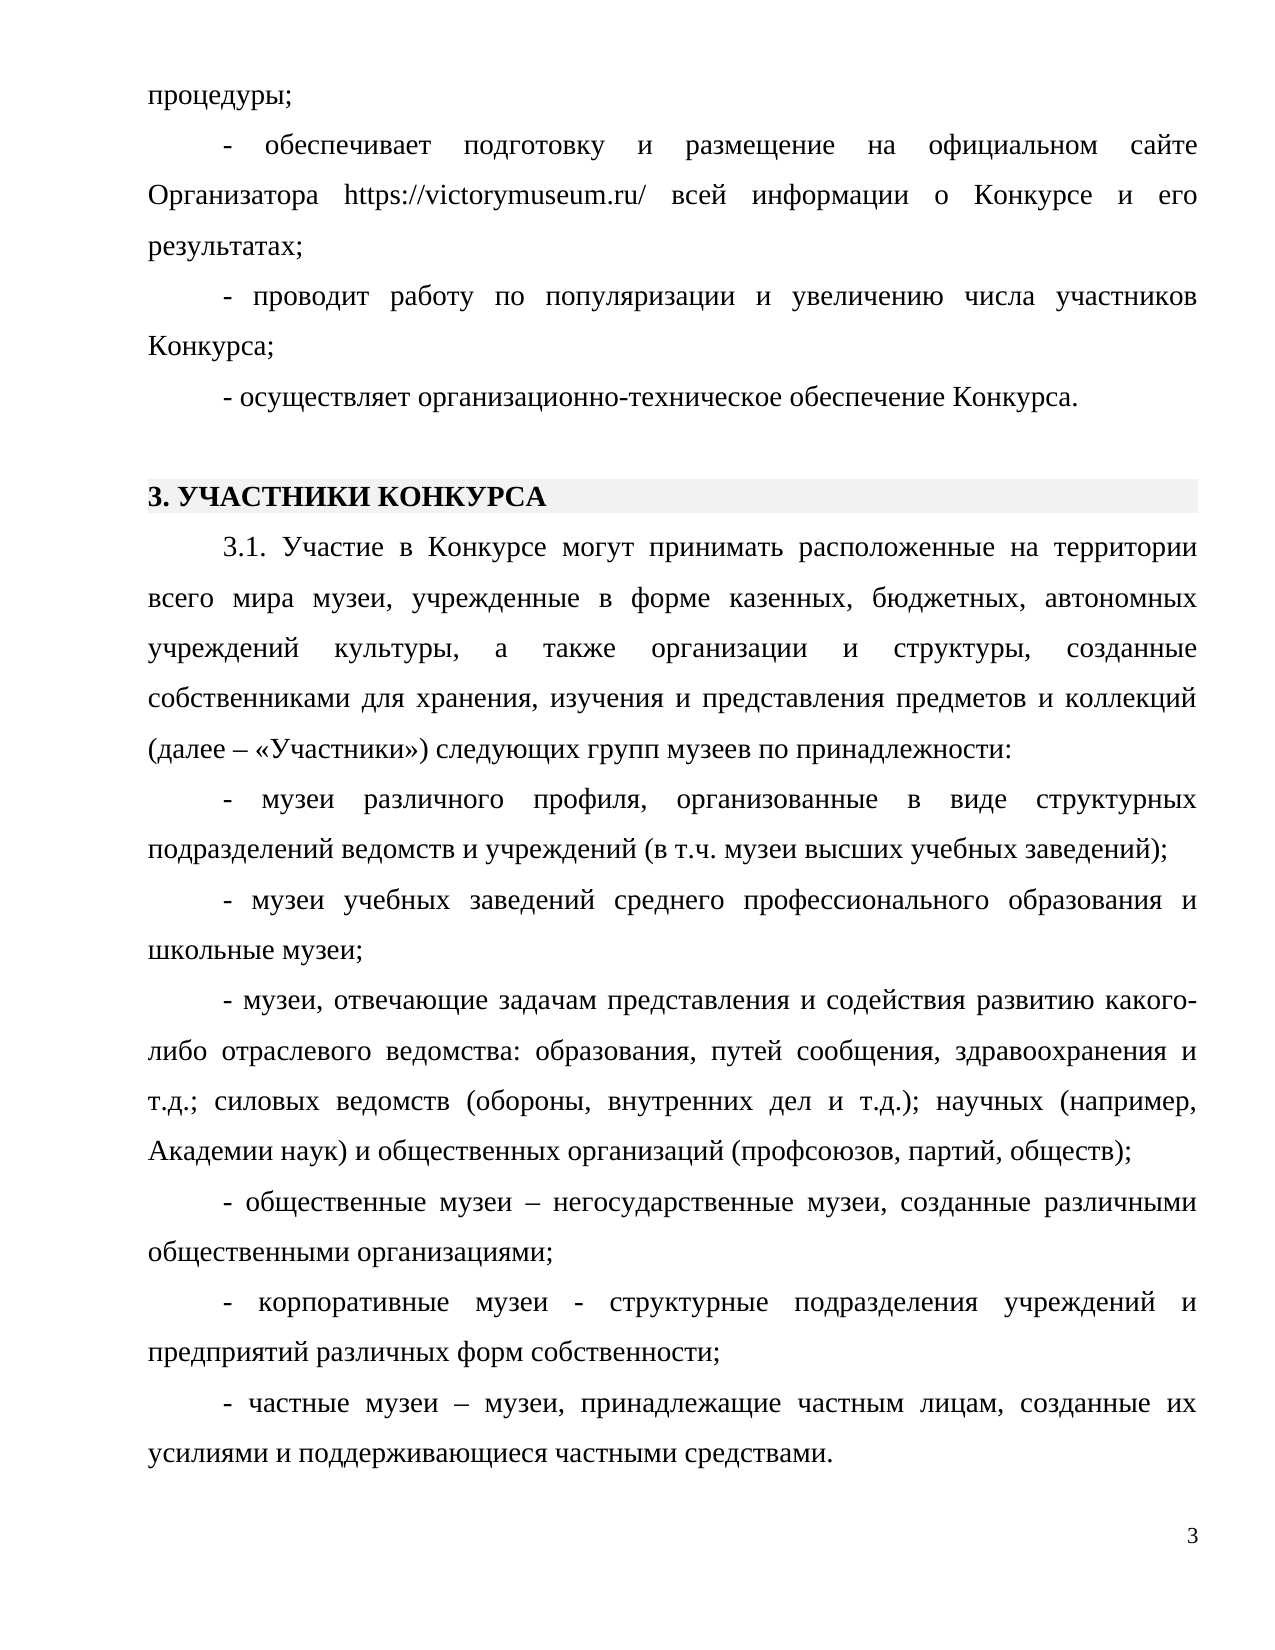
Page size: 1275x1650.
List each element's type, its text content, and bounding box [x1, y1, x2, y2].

text - общественные музеи – негосударственные музеи, созданные различными общественными организациями; [148, 1184, 1198, 1267]
text - музеи различного профиля, организованные в виде структурных подразделений ведомств и учреждений (в т.ч. музеи высших учебных заведений); [148, 781, 1198, 865]
text 3.1. Участие в Конкурсе могут принимать расположенные на территории всего мира музеи, учрежденные в форме казенных, бюджетных, автономных учреждений культуры, а также организации и структуры, созданные собственниками для хранения, изучения и представления предметов и коллекций (далее – «Участники») следующих групп музеев по принадлежности: [148, 529, 1198, 764]
text - музеи учебных заведений среднего профессионального образования и школьные музеи; [148, 882, 1198, 966]
text - осуществляет организационно-техническое обеспечение Конкурса. [148, 379, 1198, 412]
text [148, 77, 1198, 110]
text - обеспечивает подготовку и размещение на официальном сайте Организатора https://victorymuseum.ru/ всей информации о Конкурсе и его результатах; [148, 127, 1198, 261]
text - проводит работу по популяризации и увеличению числа участников Конкурса; [148, 278, 1198, 362]
text - музеи, отвечающие задачам представления и содействия развитию какого-либо отраслевого ведомства: образования, путей сообщения, здравоохранения и т.д.; силовых ведомств (обороны, внутренних дел и т.д.); научных (например, Академии наук) и общественных организаций (профсоюзов, партий, обществ); [148, 982, 1198, 1167]
text - частные музеи – музеи, принадлежащие частным лицам, созданные их усилиями и поддерживающиеся частными средствами. [148, 1385, 1198, 1469]
text - корпоративные музеи - структурные подразделения учреждений и предприятий различных форм собственности; [148, 1284, 1198, 1368]
text 3. УЧАСТНИКИ КОНКУРСА [148, 479, 1198, 513]
